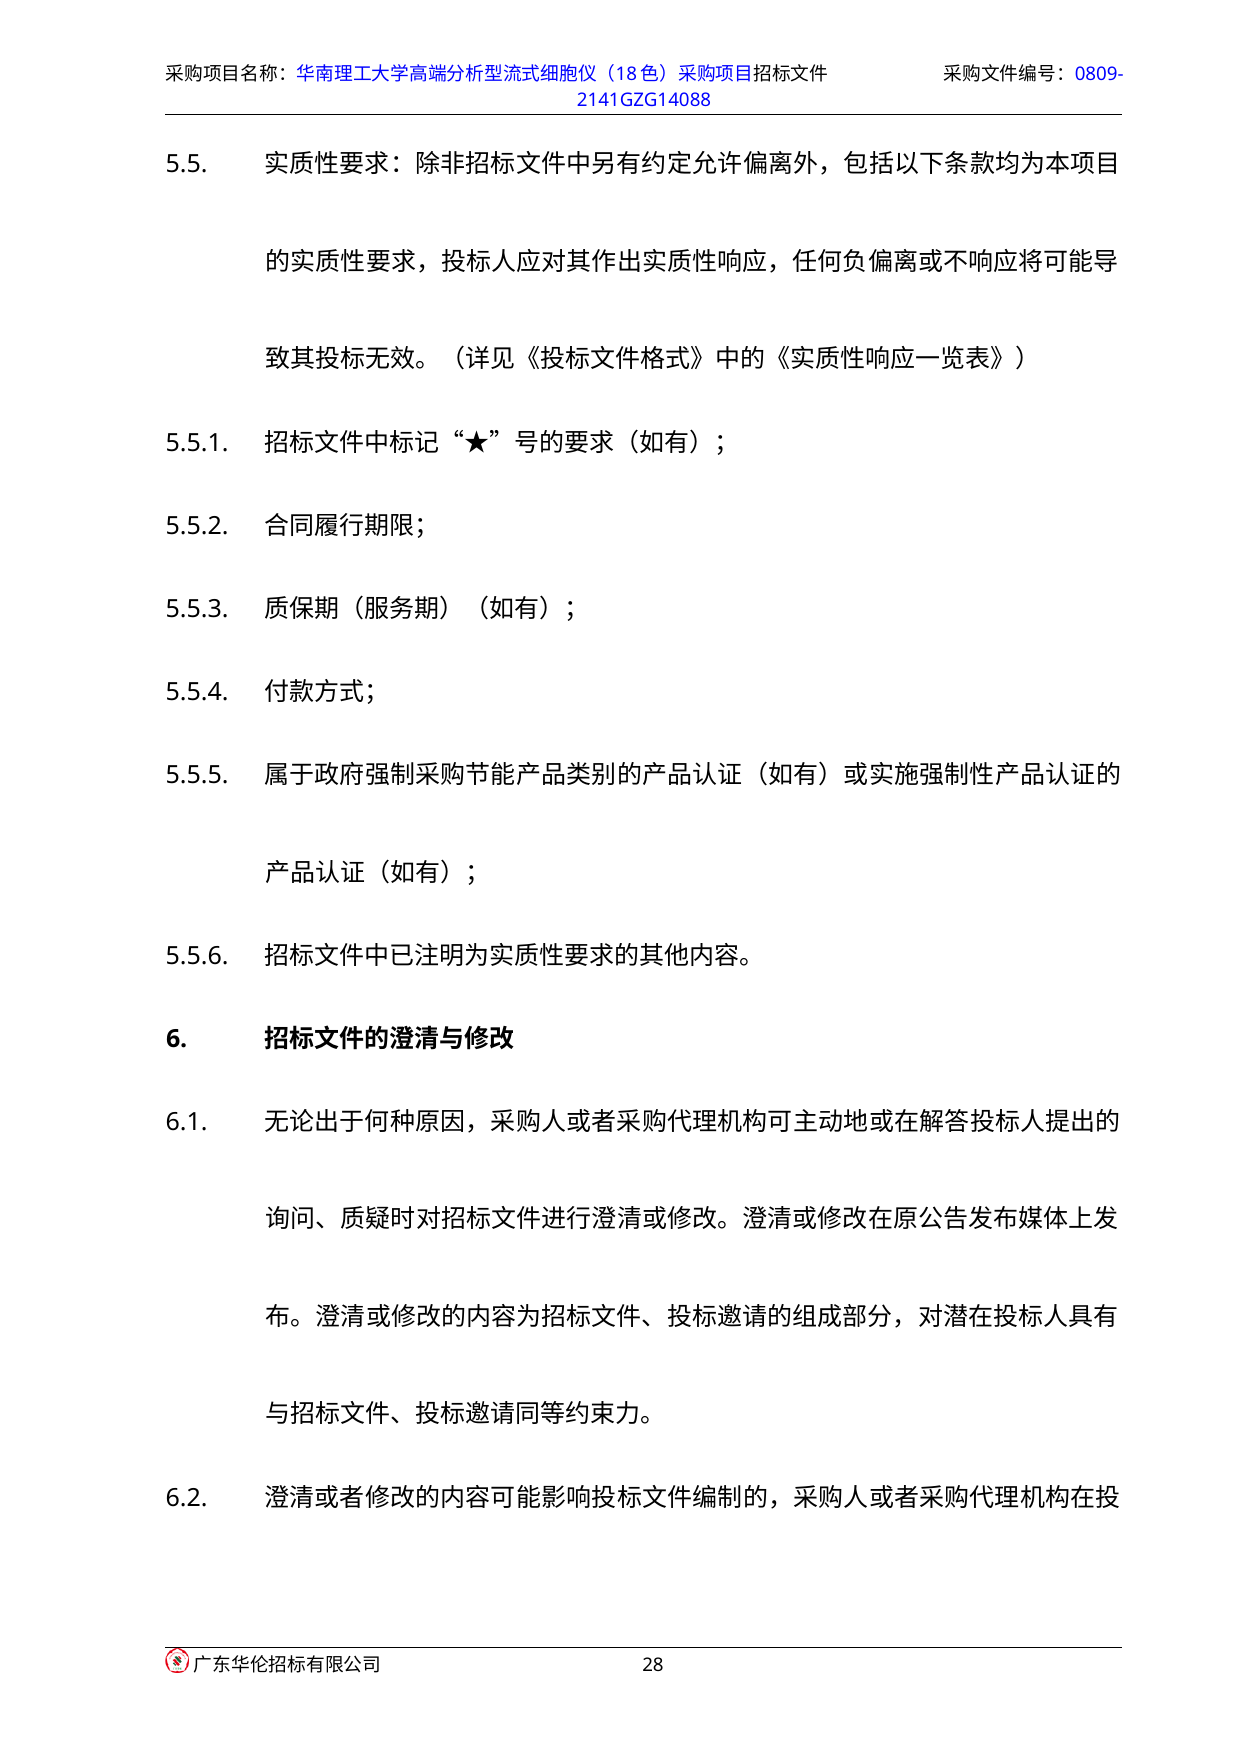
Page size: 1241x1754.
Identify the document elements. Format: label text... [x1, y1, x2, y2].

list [165, 1463, 1122, 1528]
list 属于政府强制采购节能产品类别的产品认证（如有）或实施强制性产品认证的产品认证（如有）； [165, 740, 1122, 903]
list 招标文件中已注明为实质性要求的其他内容。 [165, 921, 1122, 986]
list 招标文件中标记“★”号的要求（如有）； [165, 408, 1122, 473]
list 实质性要求：除非招标文件中另有约定允许偏离外，包括以下条款均为本项目的实质性要求，投标人应对其作出实质性响应，任何负偏离或不响应将可能导致其投标无效。（详见《投标文件格式》中的《实质性响应一览表》） [165, 129, 1122, 389]
list 质保期（服务期）（如有）； [165, 574, 1122, 639]
subtitle 招标文件的澄清与修改 [166, 1004, 1122, 1069]
list 付款方式； [165, 657, 1122, 722]
list 合同履行期限； [165, 491, 1122, 556]
list 无论出于何种原因，采购人或者采购代理机构可主动地或在解答投标人提出的询问、质疑时对招标文件进行澄清或修改。澄清或修改在原公告发布媒体上发布。澄清或修改的内容为招标文件、投标邀请的组成部分，对潜在投标人具有与招标文件、投标邀请同等约束力。 [165, 1087, 1122, 1444]
picture [165, 1648, 189, 1673]
